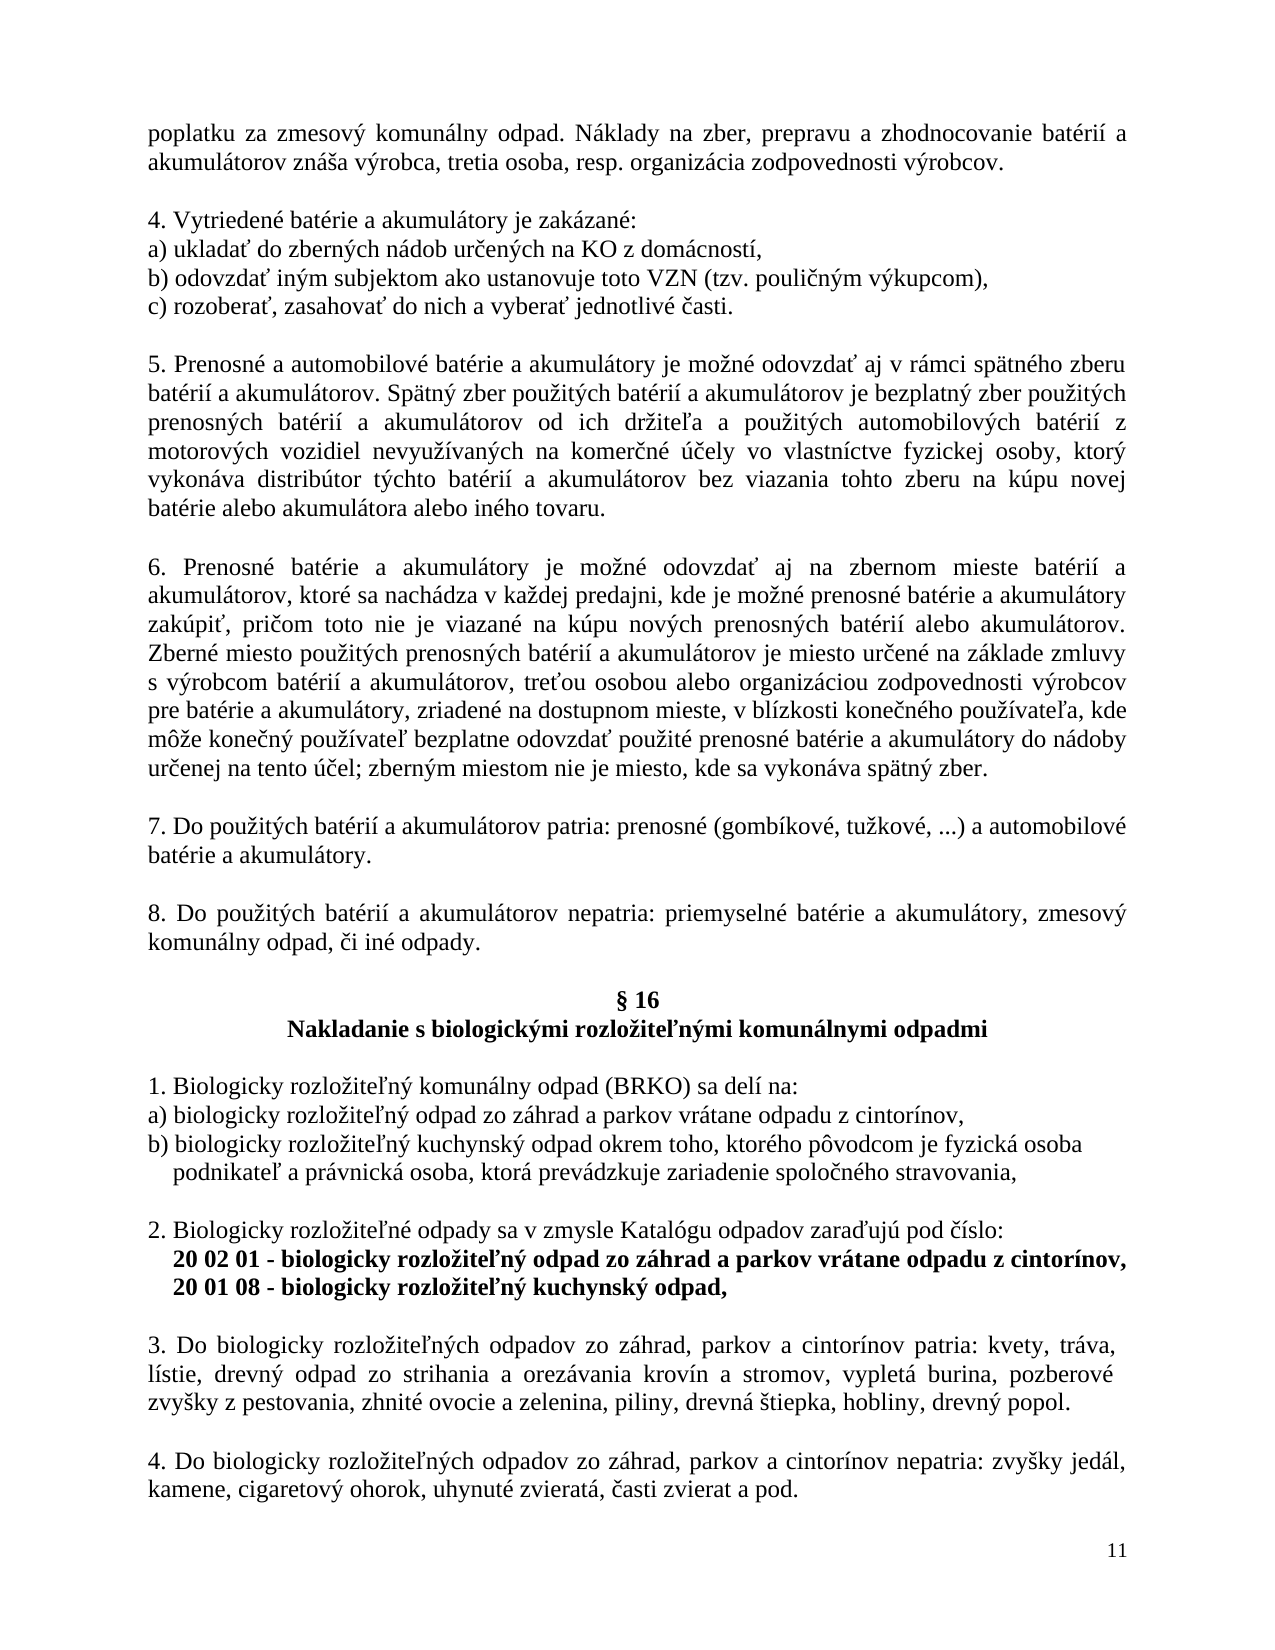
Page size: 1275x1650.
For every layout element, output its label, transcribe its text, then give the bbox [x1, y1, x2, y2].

text 20 02 01 - biologicky rozložiteľný odpad zo záhrad a parkov vrátane odpadu z cintorínov, [148, 1244, 1127, 1272]
text 2. Biologicky rozložiteľné odpady sa v zmysle Katalógu odpadov zaraďujú pod číslo: [148, 1186, 1127, 1244]
text 4. Do biologicky rozložiteľných odpadov zo záhrad, parkov a cintorínov nepatria: zvyšky jedál, kamene, cigaretový ohorok, uhynuté zvieratá, časti zvierat a pod. [148, 1446, 1127, 1503]
text 1. Biologicky rozložiteľný komunálny odpad (BRKO) sa delí na: a) biologicky rozložiteľný odpad zo záhrad a parkov vrátane odpadu z cintorínov, b) biologicky rozložiteľný kuchynský odpad okrem toho, ktorého pôvodcom je fyzická osoba [148, 1071, 1127, 1157]
text 4. Vytriedené batérie a akumulátory je zakázané: a) ukladať do zberných nádob určených na KO z domácností, b) odovzdať iným subjektom ako ustanovuje toto VZN (tzv. pouličným výkupcom), c) rozoberať, zasahovať do nich a vyberať jednotlivé časti. [148, 205, 1127, 320]
text 6. Prenosné batérie a akumulátory je možné odovzdať aj na zbernom mieste batérií a akumulátorov, ktoré sa nachádza v každej predajni, kde je možné prenosné batérie a akumulátory zakúpiť, pričom toto nie je viazané na kúpu nových prenosných batérií alebo akumulátorov. Zberné miesto použitých prenosných batérií a akumulátorov je miesto určené na základe zmluvy s výrobcom batérií a akumulátorov, treťou osobou alebo organizáciou zodpovednosti výrobcov pre batérie a akumulátory, zriadené na dostupnom mieste, v blízkosti konečného používateľa, kde môže konečný používateľ bezplatne odovzdať použité prenosné batérie a akumulátory do nádoby určenej na tento účel; zberným miestom nie je miesto, kde sa vykonáva spätný zber. [148, 552, 1127, 782]
text 5. Prenosné a automobilové batérie a akumulátory je možné odovzdať aj v rámci spätného zberu batérií a akumulátorov. Spätný zber použitých batérií a akumulátorov je bezplatný zber použitých prenosných batérií a akumulátorov od ich držiteľa a použitých automobilových batérií z motorových vozidiel nevyužívaných na komerčné účely vo vlastníctve fyzickej osoby, ktorý vykonáva distribútor týchto batérií a akumulátorov bez viazania tohto zberu na kúpu novej batérie alebo akumulátora alebo iného tovaru. [148, 349, 1127, 522]
text podnikateľ a právnická osoba, ktorá prevádzkuje zariadenie spoločného stravovania, [148, 1157, 1127, 1186]
text § 16 [148, 985, 1127, 1014]
text 8. Do použitých batérií a akumulátorov nepatria: priemyselné batérie a akumulátory, zmesový komunálny odpad, či iné odpady. [148, 898, 1127, 956]
text 7. Do použitých batérií a akumulátorov patria: prenosné (gombíkové, tužkové, ...) a automobilové batérie a akumulátory. [148, 811, 1127, 868]
text Nakladanie s biologickými rozložiteľnými komunálnymi odpadmi [148, 1014, 1127, 1042]
text 20 01 08 - biologicky rozložiteľný kuchynský odpad, [148, 1272, 1127, 1301]
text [148, 118, 1127, 176]
text 3. Do biologicky rozložiteľných odpadov zo záhrad, parkov a cintorínov patria: kvety, tráva, lístie, drevný odpad zo strihania a orezávania krovín a stromov, vypletá burina, pozberové zvyšky z pestovania, zhnité ovocie a zelenina, piliny, drevná štiepka, hobliny, drevný popol. [148, 1330, 1127, 1416]
